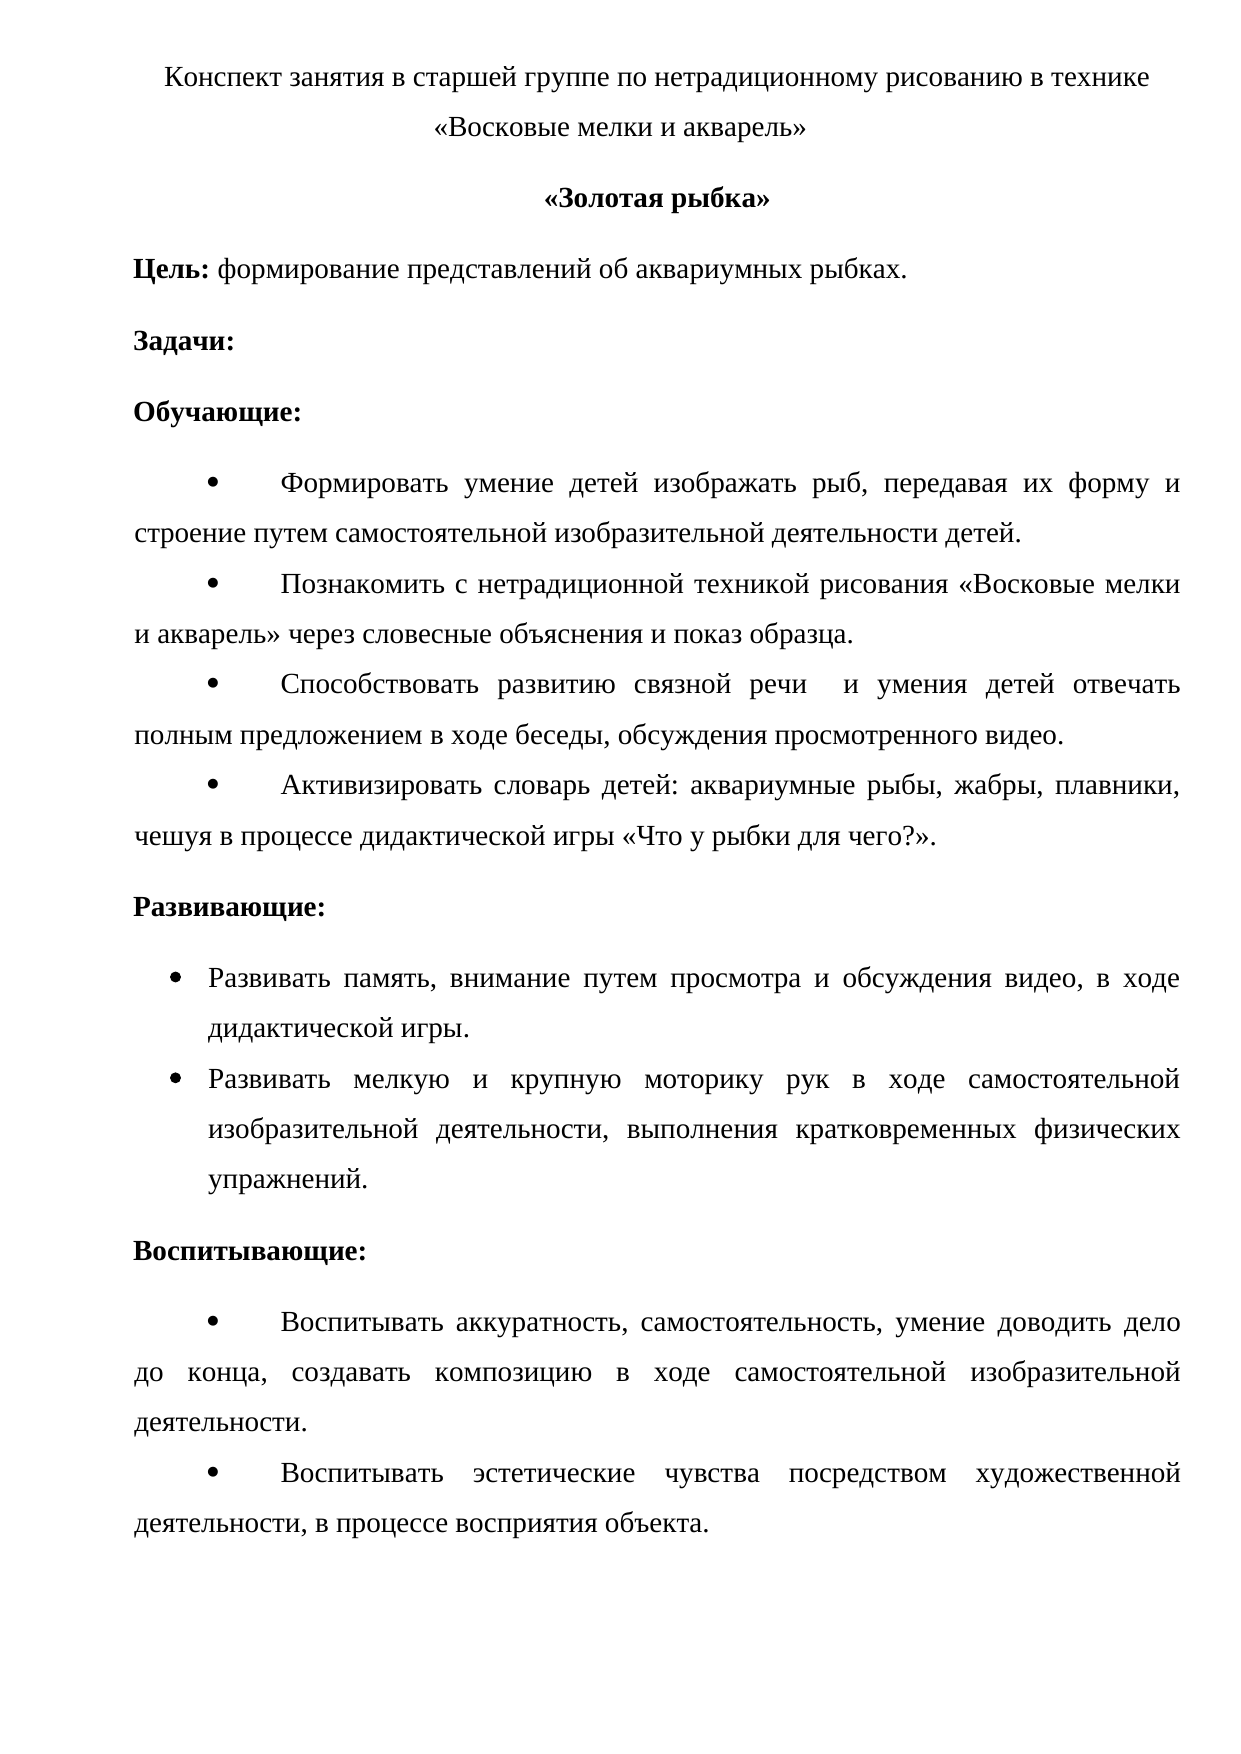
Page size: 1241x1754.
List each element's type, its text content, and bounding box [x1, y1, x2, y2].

list Развивать мелкую и крупную моторику рук в ходе самостоятельной изобразительной деятельности, выполнения кратковременных физических упражнений. [170, 1061, 1181, 1195]
list Формировать умение детей изображать рыб, передавая их форму и строение путем самостоятельной изобразительной деятельности детей. [134, 465, 1181, 549]
text Цель: формирование представлений об аквариумных рыбках. [59, 252, 1181, 285]
list Развивать память, внимание путем просмотра и обсуждения видео, в ходе дидактической игры. [170, 960, 1181, 1044]
text «Золотая рыбка» [59, 181, 1181, 214]
list Воспитывать аккуратность, самостоятельность, умение доводить дело до конца, создавать композицию в ходе самостоятельной изобразительной деятельности. [134, 1304, 1181, 1438]
text Воспитывающие: [59, 1233, 1181, 1266]
list Активизировать словарь детей: аквариумные рыбы, жабры, плавники, чешуя в процессе дидактической игры «Что у рыбки для чего?». [134, 767, 1181, 851]
list Познакомить с нетрадиционной техникой рисования «Восковые мелки и акварель» через словесные объяснения и показ образца. [134, 566, 1181, 650]
text Развивающие: [59, 889, 1181, 922]
list Воспитывать эстетические чувства посредством художественной деятельности, в процессе восприятия объекта. [134, 1455, 1181, 1539]
text Обучающие: [59, 394, 1181, 427]
text Задачи: [59, 323, 1181, 356]
text Конспект занятия в старшей группе по нетрадиционному рисованию в технике «Восковые мелки и акварель» [59, 59, 1181, 143]
list Способствовать развитию связной речи и умения детей отвечать полным предложением в ходе беседы, обсуждения просмотренного видео. [134, 667, 1181, 751]
